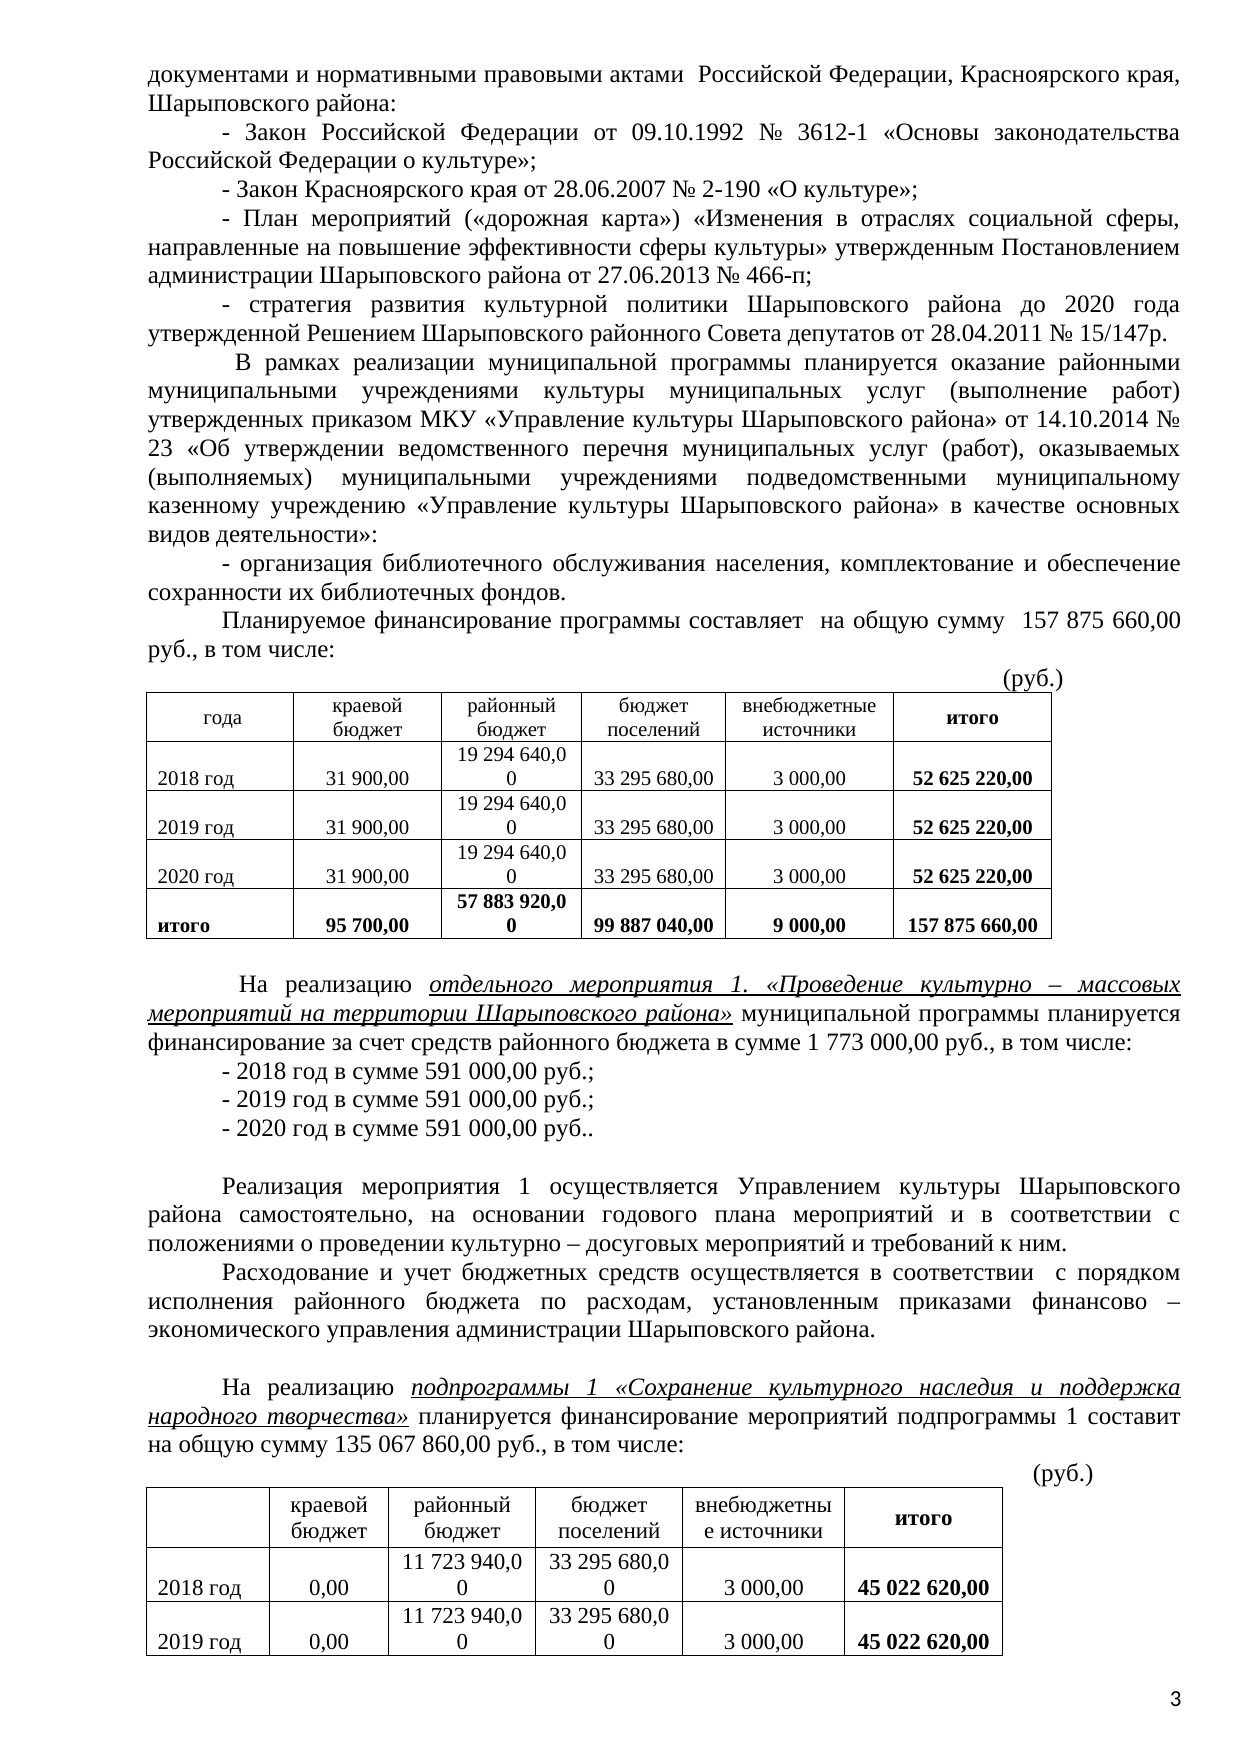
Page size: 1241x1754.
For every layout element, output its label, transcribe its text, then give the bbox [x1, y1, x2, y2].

text Планируемое финансирование программы составляет на общую сумму 157 875 660,00 руб., в том числе: [148, 605, 1181, 663]
text (руб.) [148, 663, 1181, 692]
table_cell 2019 год [147, 791, 293, 839]
table_cell 52 625 220,00 [894, 791, 1051, 839]
table_header краевой бюджет [270, 1488, 388, 1547]
table_cell 2019 год [147, 1602, 269, 1654]
table_cell 2018 год [147, 742, 293, 790]
table_header [147, 1488, 269, 1547]
table_cell итого [147, 889, 293, 937]
table_header бюджет поселений [582, 693, 725, 741]
text Реализация мероприятия 1 осуществляется Управлением культуры Шарыповского района самостоятельно, на основании годового плана мероприятий и в соответствии с положениями о проведении культурно – досуговых мероприятий и требований к ним. [148, 1171, 1181, 1257]
table_cell 2020 год [147, 840, 293, 888]
table_cell 33 295 680,00 [582, 742, 725, 790]
table_cell 31 900,00 [294, 840, 441, 888]
table_header районный бюджет [389, 1488, 535, 1547]
text - Закон Красноярского края от 28.06.2007 № 2-190 «О культуре»; [148, 174, 1181, 203]
table_header года [147, 693, 293, 741]
table_cell 3 000,00 [726, 840, 893, 888]
table_cell 33 295 680,00 [536, 1548, 682, 1601]
table_cell 157 875 660,00 [894, 889, 1051, 937]
table_cell 52 625 220,00 [894, 840, 1051, 888]
table_header итого [894, 693, 1051, 741]
text На реализацию подпрограммы 1 «Сохранение культурного наследия и поддержка народного творчества» планируется финансирование мероприятий подпрограммы 1 составит на общую сумму 135 067 860,00 руб., в том числе: [148, 1372, 1181, 1458]
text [148, 59, 1181, 117]
text - План мероприятий («дорожная карта») «Изменения в отраслях социальной сферы, направленные на повышение эффективности сферы культуры» утвержденным Постановлением администрации Шарыповского района от 27.06.2013 № 466-п; [148, 203, 1181, 289]
table_cell 33 295 680,00 [582, 840, 725, 888]
table_cell 2018 год [147, 1548, 269, 1601]
table_cell 95 700,00 [294, 889, 441, 937]
table_cell 19 294 640,00 [442, 791, 581, 839]
table_cell 33 295 680,00 [536, 1602, 682, 1654]
table_cell 3 000,00 [726, 791, 893, 839]
table_cell 31 900,00 [294, 742, 441, 790]
table_cell 0,00 [270, 1602, 388, 1654]
text На реализацию отдельного мероприятия 1. «Проведение культурно – массовых мероприятий на территории Шарыповского района» муниципальной программы планируется финансирование за счет средств районного бюджета в сумме 1 773 000,00 руб., в том числе: [148, 969, 1181, 1056]
table_cell 99 887 040,00 [582, 889, 725, 937]
table_header районный бюджет [442, 693, 581, 741]
table_cell 19 294 640,00 [442, 840, 581, 888]
table_header внебюджетные источники [726, 693, 893, 741]
text - Закон Российской Федерации от 09.10.1992 № 3612-1 «Основы законодательства Российской Федерации о культуре»; [148, 117, 1181, 174]
text - стратегия развития культурной политики Шарыповского района до 2020 года утвержденной Решением Шарыповского районного Совета депутатов от 28.04.2011 № 15/147р. [148, 289, 1181, 347]
text Расходование и учет бюджетных средств осуществляется в соответствии с порядком исполнения районного бюджета по расходам, установленным приказами финансово – экономического управления администрации Шарыповского района. [148, 1257, 1181, 1343]
table_cell 45 022 620,00 [845, 1548, 1002, 1601]
table_cell 11 723 940,00 [389, 1602, 535, 1654]
text В рамках реализации муниципальной программы планируется оказание районными муниципальными учреждениями культуры муниципальных услуг (выполнение работ) утвержденных приказом МКУ «Управление культуры Шарыповского района» от 14.10.2014 № 23 «Об утверждении ведомственного перечня муниципальных услуг (работ), оказываемых (выполняемых) муниципальными учреждениями подведомственными муниципальному казенному учреждению «Управление культуры Шарыповского района» в качестве основных видов деятельности»: [148, 347, 1181, 548]
table_header итого [845, 1488, 1002, 1547]
table_cell 31 900,00 [294, 791, 441, 839]
text - 2020 год в сумме 591 000,00 руб.. [148, 1113, 1181, 1142]
table_header краевой бюджет [294, 693, 441, 741]
table_cell 45 022 620,00 [845, 1602, 1002, 1654]
table_cell 9 000,00 [726, 889, 893, 937]
table_cell 57 883 920,00 [442, 889, 581, 937]
table_cell 3 000,00 [683, 1602, 844, 1654]
text (руб.) [148, 1458, 1181, 1487]
table_header внебюджетные источники [683, 1488, 844, 1547]
text - 2018 год в сумме 591 000,00 руб.; [148, 1056, 1181, 1084]
text - организация библиотечного обслуживания населения, комплектование и обеспечение сохранности их библиотечных фондов. [148, 548, 1181, 605]
table_cell 52 625 220,00 [894, 742, 1051, 790]
table_cell 3 000,00 [726, 742, 893, 790]
table_cell 33 295 680,00 [582, 791, 725, 839]
table_header бюджет поселений [536, 1488, 682, 1547]
table_cell 3 000,00 [683, 1548, 844, 1601]
table_cell 19 294 640,00 [442, 742, 581, 790]
table_cell 0,00 [270, 1548, 388, 1601]
text - 2019 год в сумме 591 000,00 руб.; [148, 1084, 1181, 1113]
table_cell 11 723 940,00 [389, 1548, 535, 1601]
